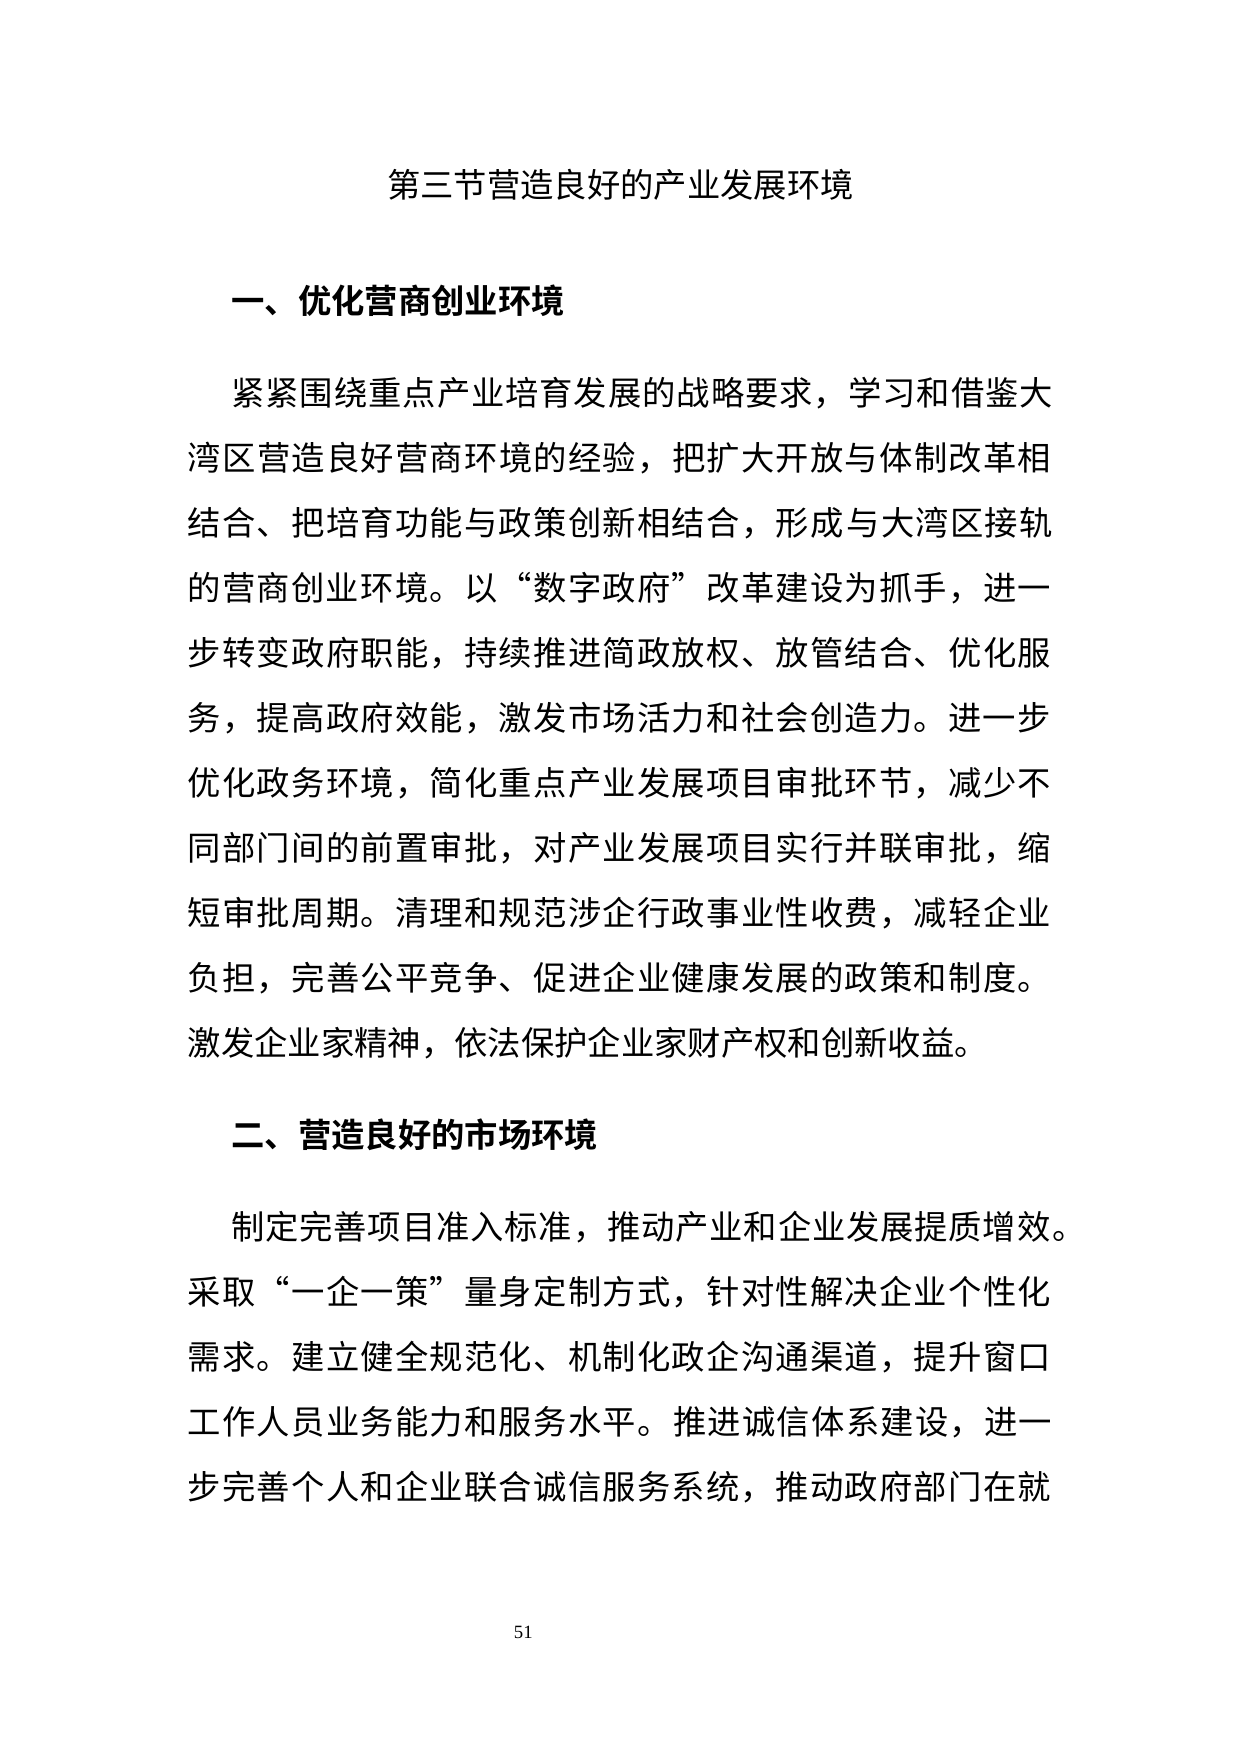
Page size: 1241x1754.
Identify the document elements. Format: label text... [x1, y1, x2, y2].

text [187, 1192, 1053, 1517]
subtitle 一、优化营商创业环境 [187, 266, 1053, 331]
text 紧紧围绕重点产业培育发展的战略要求，学习和借鉴大湾区营造良好营商环境的经验，把扩大开放与体制改革相结合、把培育功能与政策创新相结合，形成与大湾区接轨的营商创业环境。以“数字政府”改革建设为抓手，进一步转变政府职能，持续推进简政放权、放管结合、优化服务，提高政府效能，激发市场活力和社会创造力。进一步优化政务环境，简化重点产业发展项目审批环节，减少不同部门间的前置审批，对产业发展项目实行并联审批，缩短审批周期。清理和规范涉企行政事业性收费，减轻企业负担，完善公平竞争、促进企业健康发展的政策和制度。激发企业家精神，依法保护企业家财产权和创新收益。 [187, 358, 1053, 1073]
subtitle 第三节营造良好的产业发展环境 [187, 150, 1053, 215]
subtitle 二、营造良好的市场环境 [187, 1100, 1053, 1165]
